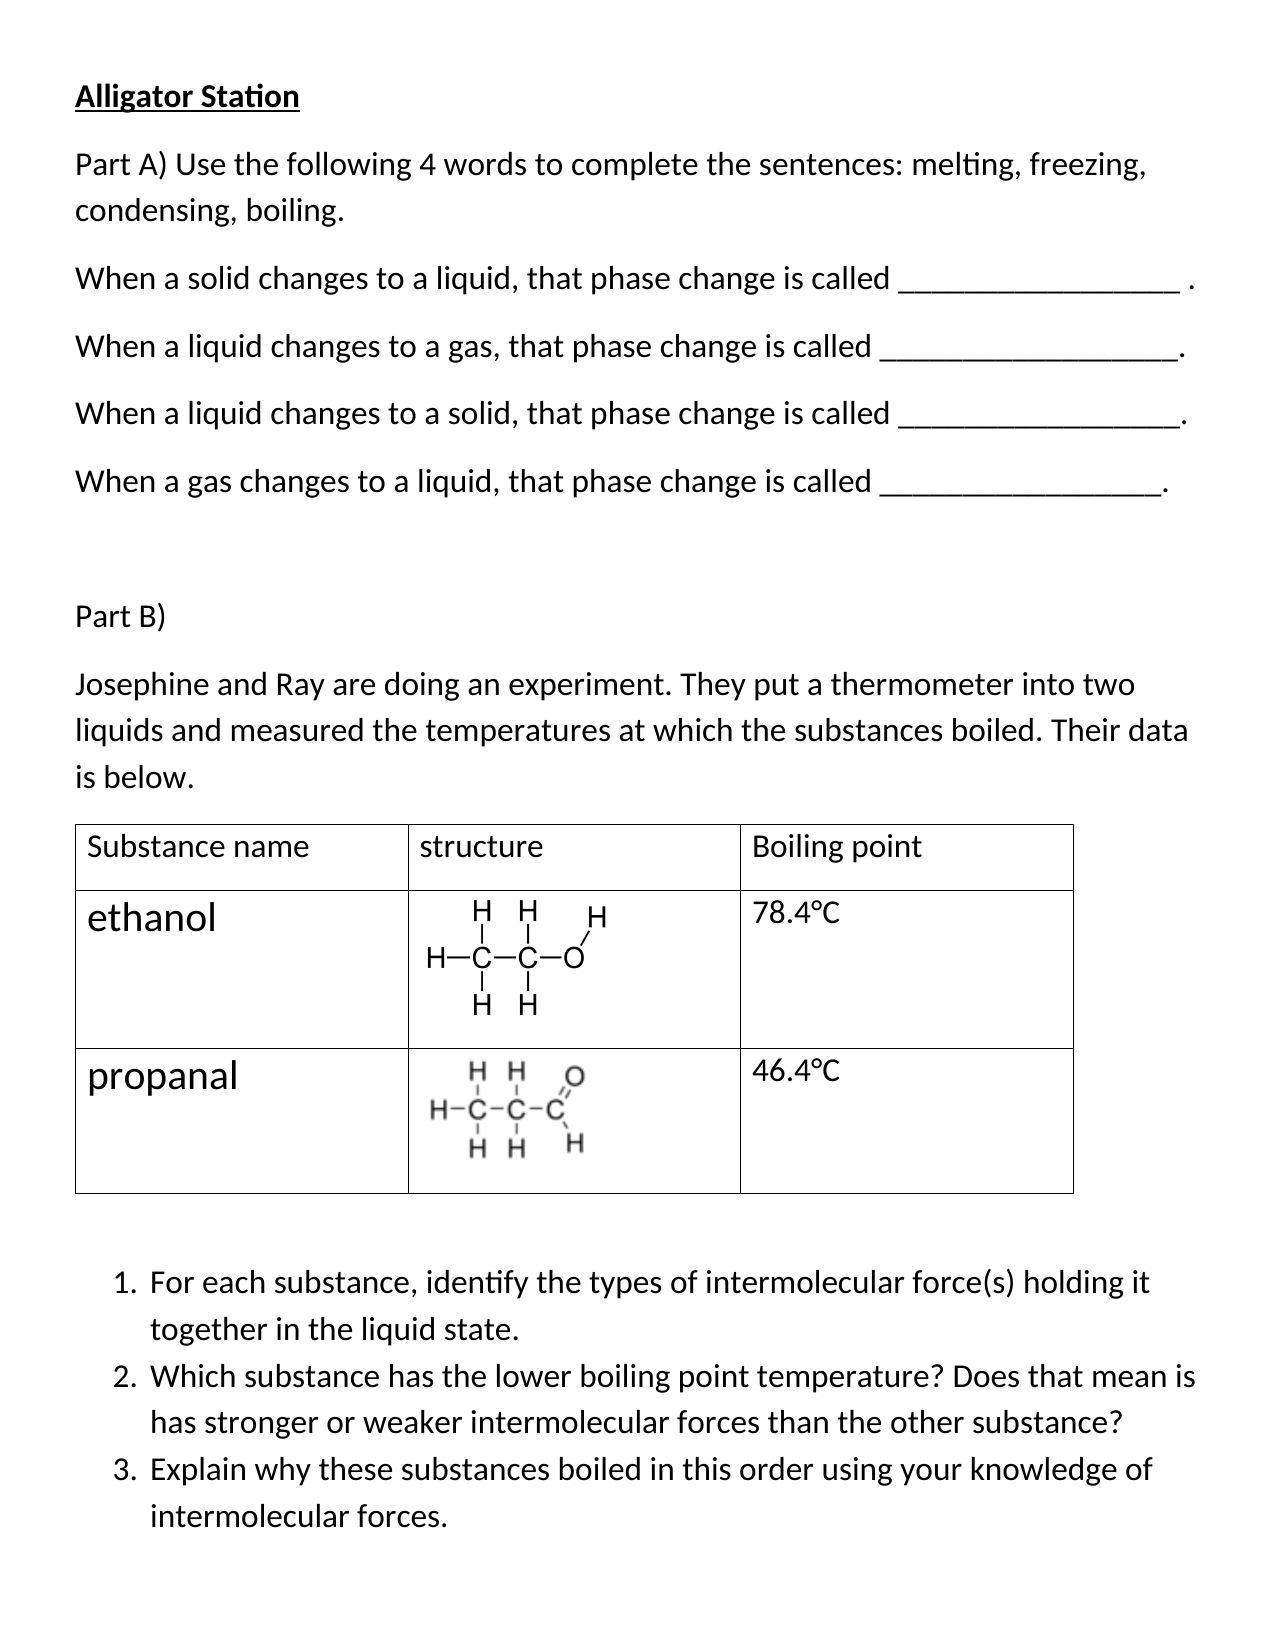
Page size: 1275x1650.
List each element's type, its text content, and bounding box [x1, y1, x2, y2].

table_cell [409, 891, 740, 1048]
text When a liquid changes to a gas, that phase change is called __________________. [75, 324, 1200, 365]
list For each substance, identify the types of intermolecular force(s) holding it together in the liquid state. [112, 1261, 1200, 1349]
text Josephine and Ray are doing an experiment. They put a thermometer into two liquids and measured the temperatures at which the substances boiled. Their data is below. [75, 663, 1200, 797]
text When a gas changes to a liquid, that phase change is called _________________. [75, 460, 1200, 501]
table_cell [409, 1049, 740, 1193]
table_header structure [409, 825, 740, 890]
table_cell 78.4°C [741, 891, 1073, 1048]
list Explain why these substances boiled in this order using your knowledge of intermolecular forces. [112, 1448, 1200, 1536]
table_header Boiling point [741, 825, 1073, 890]
text When a solid changes to a liquid, that phase change is called _________________ . [75, 257, 1200, 298]
text Part B) [75, 595, 1200, 636]
list Which substance has the lower boiling point temperature? Does that mean is has stronger or weaker intermolecular forces than the other substance? [112, 1355, 1200, 1442]
table_cell ethanol [76, 891, 408, 1048]
text Part A) Use the following 4 words to complete the sentences: melting, freezing, condensing, boiling. [75, 143, 1200, 230]
table_cell 46.4°C [741, 1049, 1073, 1193]
picture [419, 891, 614, 1024]
text Alligator Station [75, 75, 1200, 116]
table_cell propanal [76, 1049, 408, 1193]
picture [419, 1048, 596, 1168]
table_header Substance name [76, 825, 408, 890]
text When a liquid changes to a solid, that phase change is called _________________. [75, 392, 1200, 433]
